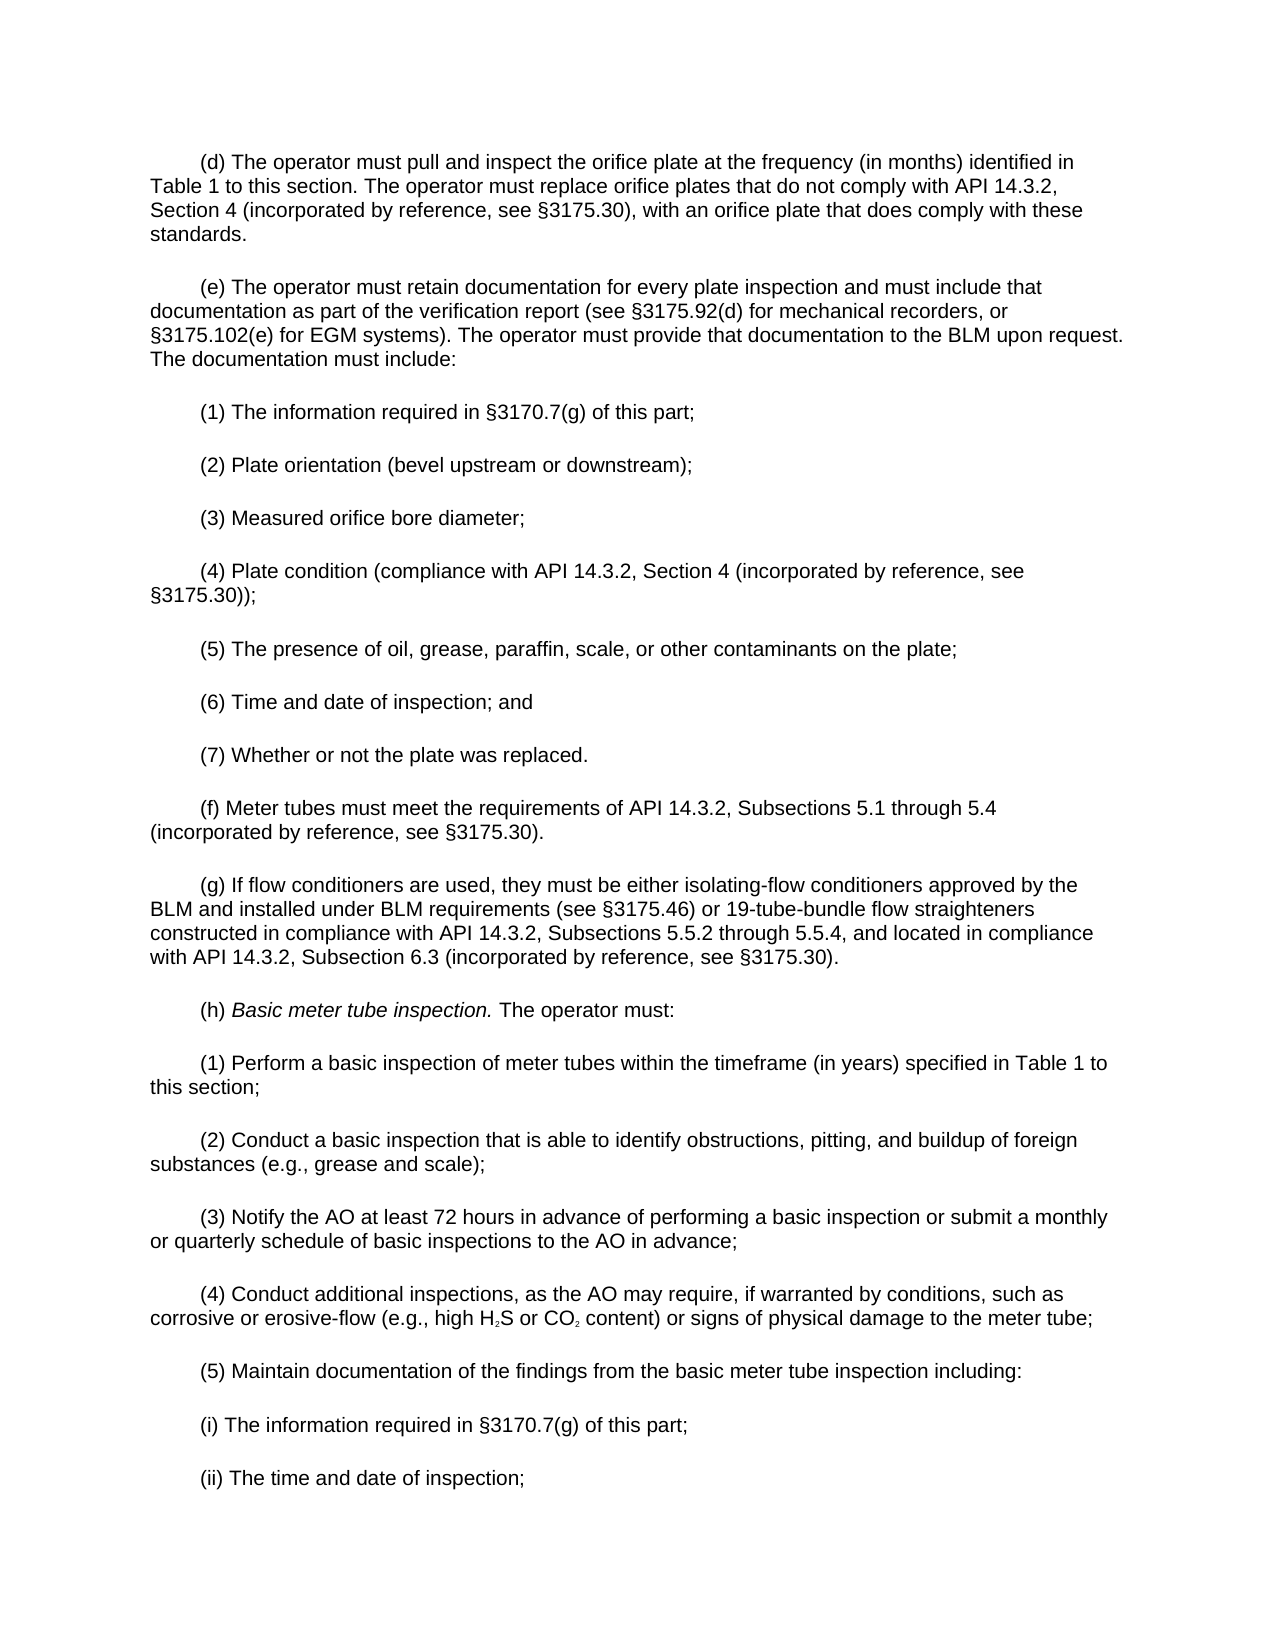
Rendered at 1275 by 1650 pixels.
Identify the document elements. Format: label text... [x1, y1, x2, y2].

text (4) Plate condition (compliance with API 14.3.2, Section 4 (incorporated by reference, see §3175.30)); [150, 559, 1125, 607]
text (7) Whether or not the plate was replaced. [150, 743, 1125, 767]
text (1) Perform a basic inspection of meter tubes within the timeframe (in years) specified in Table 1 to this section; [150, 1051, 1125, 1099]
text (3) Notify the AO at least 72 hours in advance of performing a basic inspection or submit a monthly or quarterly schedule of basic inspections to the AO in advance; [150, 1205, 1125, 1253]
text (5) Maintain documentation of the findings from the basic meter tube inspection including: [150, 1359, 1125, 1383]
text (2) Plate orientation (bevel upstream or downstream); [150, 453, 1125, 477]
text (ii) The time and date of inspection; [150, 1466, 1125, 1489]
text (h) Basic meter tube inspection. The operator must: [150, 998, 1125, 1022]
text (g) If flow conditioners are used, they must be either isolating-flow conditioners approved by the BLM and installed under BLM requirements (see §3175.46) or 19-tube-bundle flow straighteners constructed in compliance with API 14.3.2, Subsections 5.5.2 through 5.5.4, and located in compliance with API 14.3.2, Subsection 6.3 (incorporated by reference, see §3175.30). [150, 873, 1125, 969]
text (4) Conduct additional inspections, as the AO may require, if warranted by conditions, such as corrosive or erosive-flow (e.g., high H2S or CO2 content) or signs of physical damage to the meter tube; [150, 1282, 1125, 1330]
text (6) Time and date of inspection; and [150, 689, 1125, 713]
text (d) The operator must pull and inspect the orifice plate at the frequency (in months) identified in Table 1 to this section. The operator must replace orifice plates that do not comply with API 14.3.2, Section 4 (incorporated by reference, see §3175.30), with an orifice plate that does comply with these standards. [150, 150, 1125, 246]
text (f) Meter tubes must meet the requirements of API 14.3.2, Subsections 5.1 through 5.4 (incorporated by reference, see §3175.30). [150, 796, 1125, 844]
text (1) The information required in §3170.7(g) of this part; [150, 400, 1125, 424]
text (3) Measured orifice bore diameter; [150, 506, 1125, 530]
text (e) The operator must retain documentation for every plate inspection and must include that documentation as part of the verification report (see §3175.92(d) for mechanical recorders, or §3175.102(e) for EGM systems). The operator must provide that documentation to the BLM upon request. The documentation must include: [150, 275, 1125, 371]
text (5) The presence of oil, grease, paraffin, scale, or other contaminants on the plate; [150, 636, 1125, 660]
text (2) Conduct a basic inspection that is able to identify obstructions, pitting, and buildup of foreign substances (e.g., grease and scale); [150, 1128, 1125, 1176]
text (i) The information required in §3170.7(g) of this part; [150, 1412, 1125, 1436]
